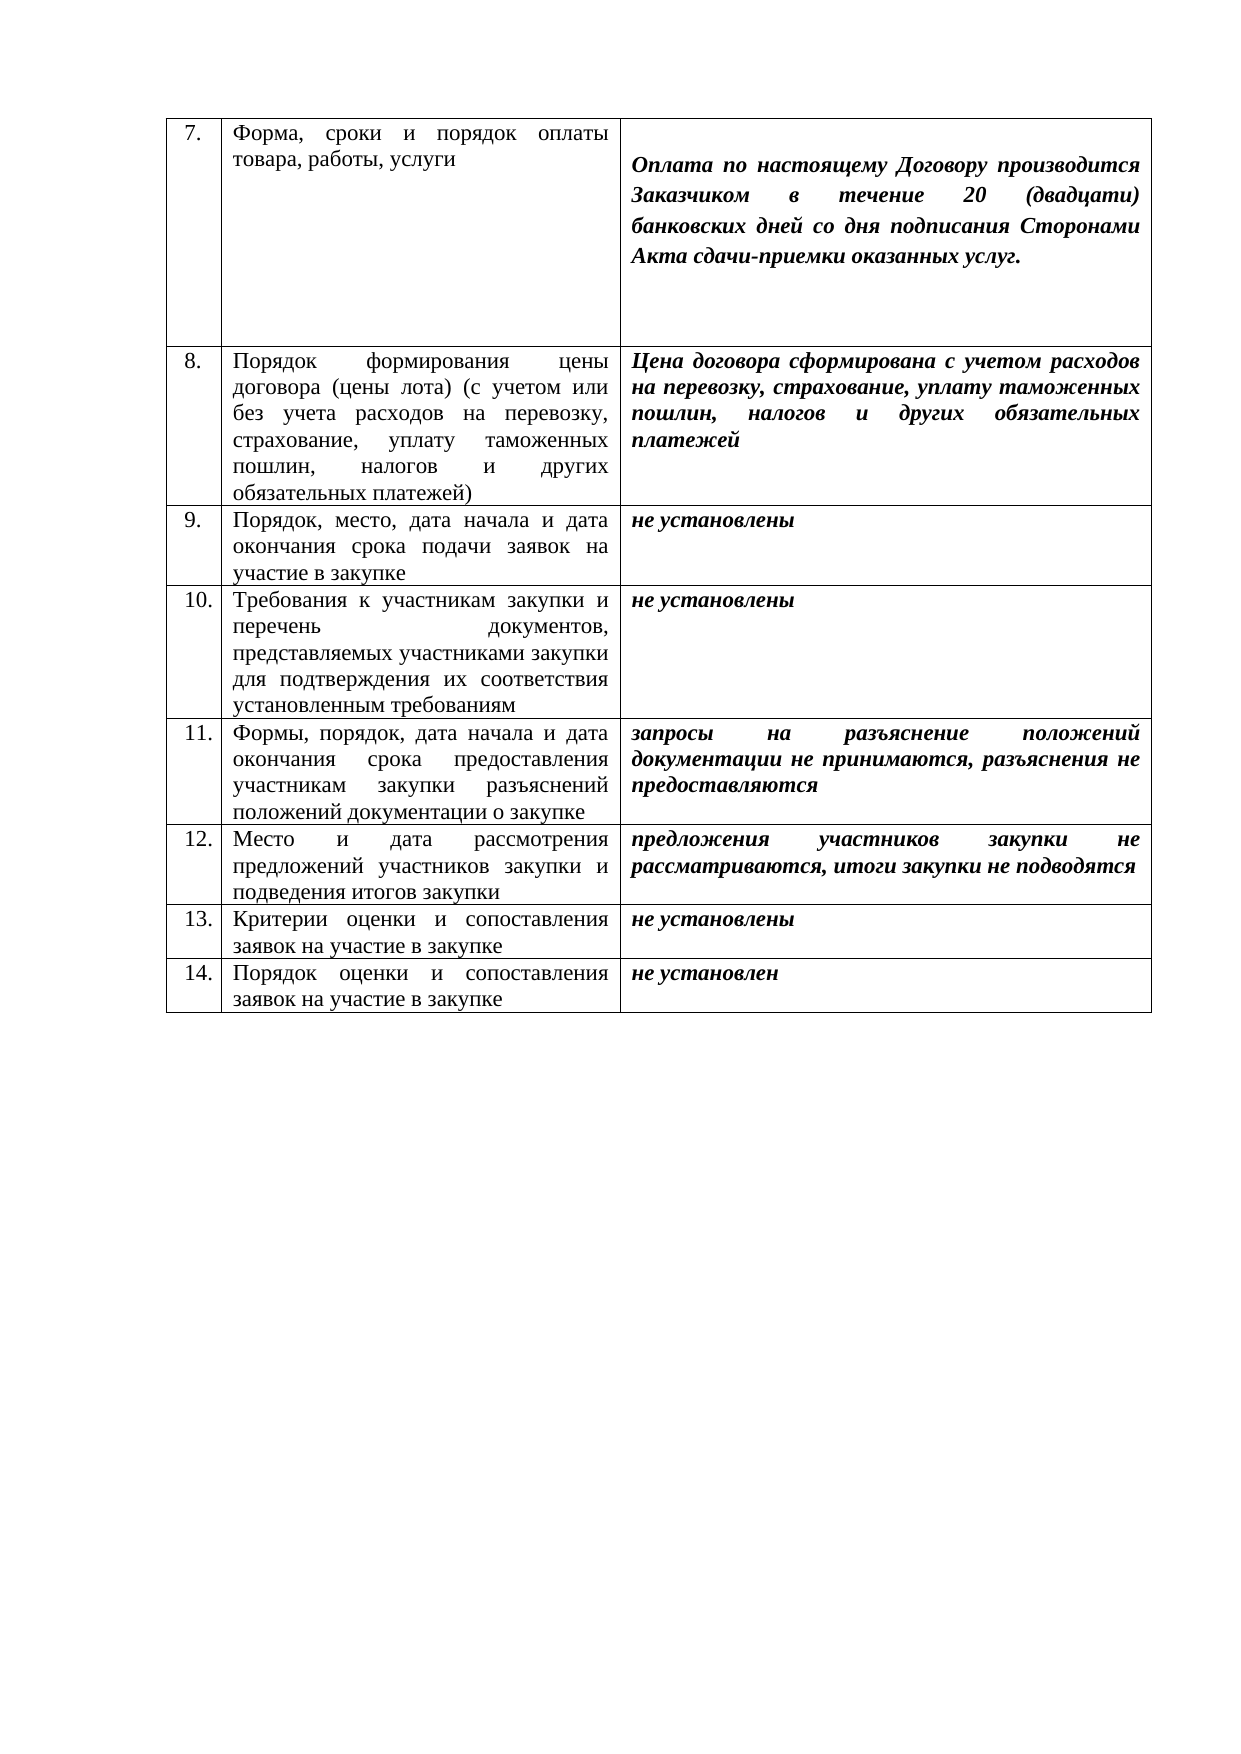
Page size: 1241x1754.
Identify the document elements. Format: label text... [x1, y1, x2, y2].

table_cell не установлены [621, 586, 1151, 718]
table_cell Формы, порядок, дата начала и дата окончания срока предоставления участникам закупки разъяснений положений документации о закупке [222, 719, 620, 824]
table_cell предложения участников закупки не рассматриваются, итоги закупки не подводятся [621, 825, 1151, 904]
table_cell не установлен [621, 959, 1151, 1012]
table_cell [167, 719, 221, 824]
table_cell [167, 506, 221, 585]
table_cell Оплата по настоящему Договору производится Заказчиком в течение 20 (двадцати) банковских дней со дня подписания Сторонами Акта сдачи-приемки оказанных услуг. [621, 119, 1151, 346]
table_cell Требования к участникам закупки и перечень документов, представляемых участниками закупки для подтверждения их соответствия установленным требованиям [222, 586, 620, 718]
table_cell не установлены [621, 905, 1151, 958]
table_cell Порядок оценки и сопоставления заявок на участие в закупке [222, 959, 620, 1012]
table_cell Цена договора сформирована с учетом расходов на перевозку, страхование, уплату таможенных пошлин, налогов и других обязательных платежей [621, 347, 1151, 505]
table_cell Критерии оценки и сопоставления заявок на участие в закупке [222, 905, 620, 958]
table_cell [167, 347, 221, 505]
table_cell Порядок формирования цены договора (цены лота) (с учетом или без учета расходов на перевозку, страхование, уплату таможенных пошлин, налогов и других обязательных платежей) [222, 347, 620, 505]
table_cell Порядок, место, дата начала и дата окончания срока подачи заявок на участие в закупке [222, 506, 620, 585]
table_cell [167, 905, 221, 958]
table_cell запросы на разъяснение положений документации не принимаются, разъяснения не предоставляются [621, 719, 1151, 824]
table_cell [167, 586, 221, 718]
table_cell [167, 119, 221, 346]
table_cell Место и дата рассмотрения предложений участников закупки и подведения итогов закупки [222, 825, 620, 904]
table_cell не установлены [621, 506, 1151, 585]
table_cell [167, 959, 221, 1012]
table_cell [167, 825, 221, 904]
table_cell Форма, сроки и порядок оплаты товара, работы, услуги [222, 119, 620, 346]
